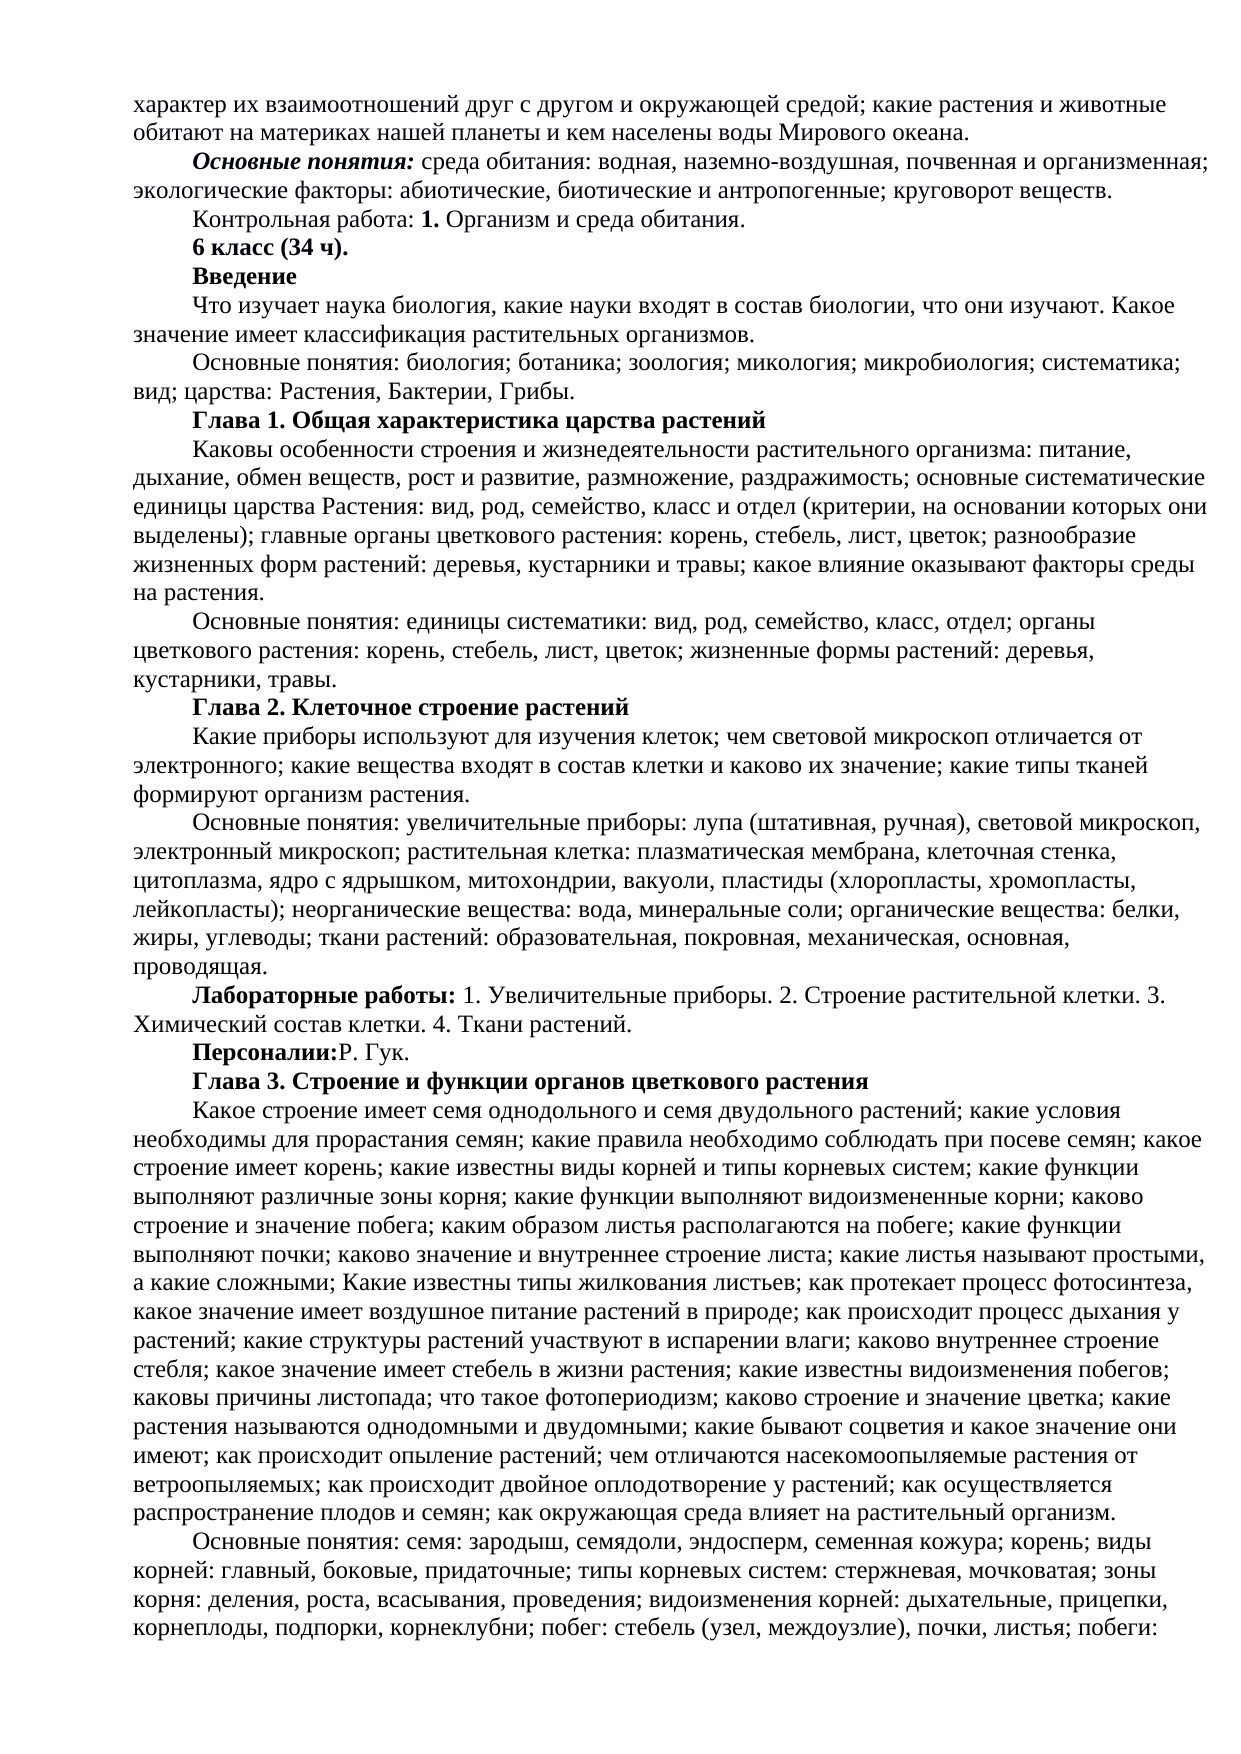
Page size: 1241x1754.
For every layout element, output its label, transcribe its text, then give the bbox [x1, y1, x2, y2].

text 6 класс (34 ч). [133, 232, 1211, 261]
text Что изучает наука биология, какие науки входят в состав биологии, что они изучают. Какое значение имеет классификация растительных организмов. [133, 290, 1211, 347]
text Персоналии:Р. Гук. [133, 1037, 1211, 1066]
text Глава 1. Общая характеристика царства растений [133, 405, 1211, 434]
text Какие приборы используют для изучения клеток; чем световой микроскоп отличается от электронного; какие вещества входят в состав клетки и каково их значение; какие типы тканей формируют организм растения. [133, 721, 1211, 807]
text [133, 89, 1211, 146]
text Основные понятия: биология; ботаника; зоология; микология; микробиология; систематика; вид; царства: Растения, Бактерии, Грибы. [133, 347, 1211, 405]
text Основные понятия: единицы систематики: вид, род, семейство, класс, отдел; органы цветкового растения: корень, стебель, лист, цветок; жизненные формы растений: деревья, кустарники, травы. [133, 606, 1211, 692]
text Основные понятия: увеличительные приборы: лупа (штативная, ручная), световой микроскоп, электронный микроскоп; растительная клетка: плазматическая мембрана, клеточная стенка, цитоплазма, ядро с ядрышком, митохондрии, вакуоли, пластиды (хлоропласты, хромопласты, лейкопласты); неорганические вещества: вода, минеральные соли; органические вещества: белки, жиры, углеводы; ткани растений: образовательная, покровная, механическая, основная, проводящая. [133, 807, 1211, 980]
text Каковы особенности строения и жизнедеятельности растительного организма: питание, дыхание, обмен веществ, рост и развитие, размножение, раздражимость; основные систематические единицы царства Растения: вид, род, семейство, класс и отдел (критерии, на основании которых они выделены); главные органы цветкового растения: корень, стебель, лист, цветок; разнообразие жизненных форм растений: деревья, кустарники и травы; какое влияние оказывают факторы среды на растения. [133, 434, 1211, 606]
text Глава 2. Клеточное строение растений [133, 692, 1211, 721]
text Контрольная работа: 1. Организм и среда обитания. [133, 204, 1211, 232]
text Основные понятия: среда обитания: водная, наземно-воздушная, почвенная и организменная; экологические факторы: абиотические, биотические и антропогенные; круговорот веществ. [133, 146, 1211, 204]
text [133, 1526, 1211, 1641]
text Какое строение имеет семя однодольного и семя двудольного растений; какие условия необходимы для прорастания семян; какие правила необходимо соблюдать при посеве семян; какое строение имеет корень; какие известны виды корней и типы корневых систем; какие функции выполняют различные зоны корня; какие функции выполняют видоизмененные корни; каково строение и значение побега; каким образом листья располагаются на побеге; какие функции выполняют почки; каково значение и внутреннее строение листа; какие листья называют простыми, а какие сложными; Какие известны типы жилкования листьев; как протекает процесс фотосинтеза, какое значение имеет воздушное питание растений в природе; как происходит процесс дыхания у растений; какие структуры растений участвуют в испарении влаги; каково внутреннее строение стебля; какое значение имеет стебель в жизни растения; какие известны видоизменения побегов; каковы причины листопада; что такое фотопериодизм; каково строение и значение цветка; какие растения называются однодомными и двудомными; какие бывают соцветия и какое значение они имеют; как происходит опыление растений; чем отличаются насекомоопыляемые растения от ветроопыляемых; как происходит двойное оплодотворение у растений; как осуществляется распространение плодов и семян; как окружающая среда влияет на растительный организм. [133, 1095, 1211, 1526]
text Глава 3. Строение и функции органов цветкового растения [133, 1066, 1211, 1095]
text Лабораторные работы: 1. Увеличительные приборы. 2. Строение растительной клетки. 3. Химический состав клетки. 4. Ткани растений. [133, 980, 1211, 1037]
text Введение [133, 261, 1211, 290]
